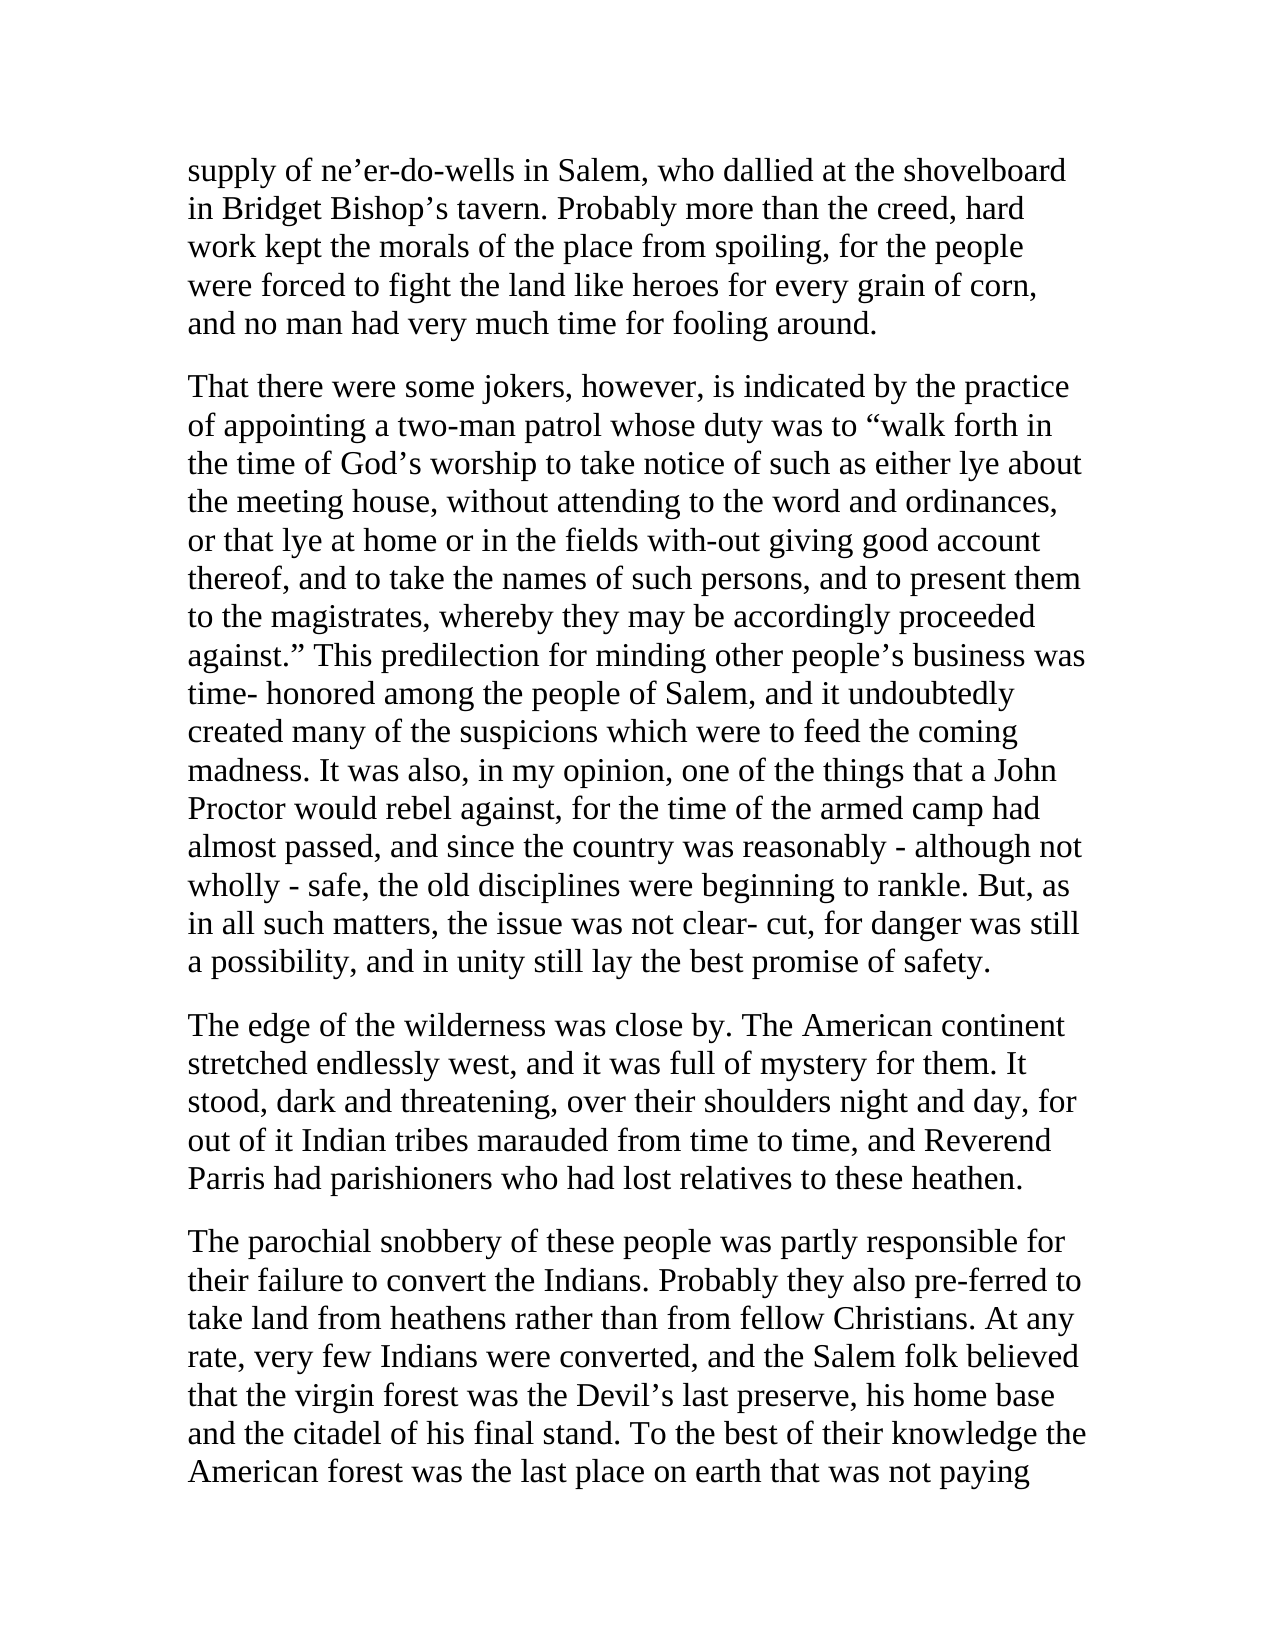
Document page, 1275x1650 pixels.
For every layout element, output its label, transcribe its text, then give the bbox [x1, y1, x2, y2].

text The edge of the wilderness was close by. The American continent stretched endlessly west, and it was full of mystery for them. It stood, dark and threatening, over their shoulders night and day, for out of it Indian tribes marauded from time to time, and Reverend Parris had parishioners who had lost relatives to these heathen. [187, 1005, 1087, 1197]
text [187, 150, 1087, 342]
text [187, 1222, 1087, 1490]
text That there were some jokers, however, is indicated by the practice of appointing a two-man patrol whose duty was to “walk forth in the time of God’s worship to take notice of such as either lye about the meeting house, without attending to the word and ordinances, or that lye at home or in the fields with-out giving good account thereof, and to take the names of such persons, and to present them to the magistrates, whereby they may be accordingly proceeded against.” This predilection for minding other people’s business was time- honored among the people of Salem, and it undoubtedly created many of the suspicions which were to feed the coming madness. It was also, in my opinion, one of the things that a John Proctor would rebel against, for the time of the armed camp had almost passed, and since the country was reasonably - although not wholly - safe, the old disciplines were beginning to rankle. But, as in all such matters, the issue was not clear- cut, for danger was still a possibility, and in unity still lay the best promise of safety. [187, 367, 1087, 980]
